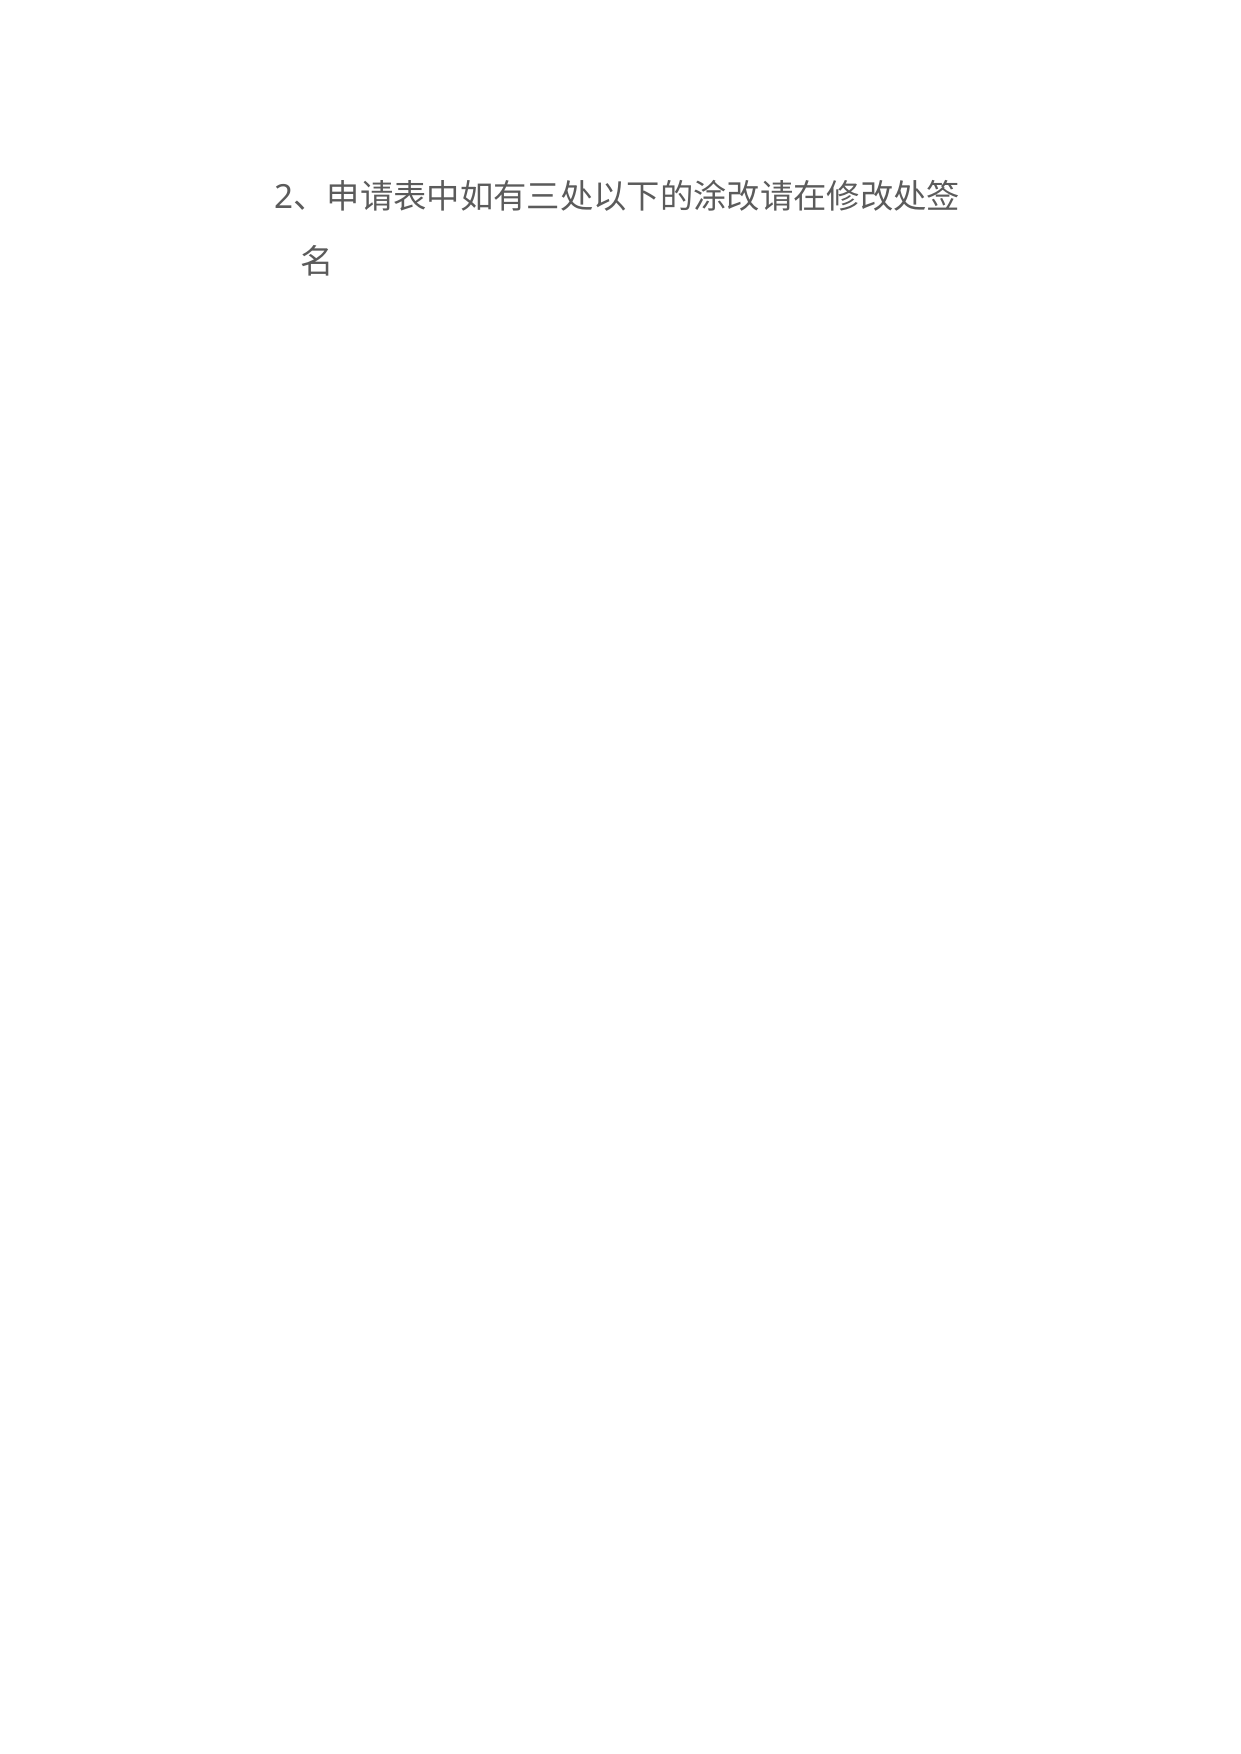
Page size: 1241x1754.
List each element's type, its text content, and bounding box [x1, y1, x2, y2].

text 名 [187, 227, 1053, 292]
text 2、申请表中如有三处以下的涂改请在修改处签 [187, 162, 1053, 227]
